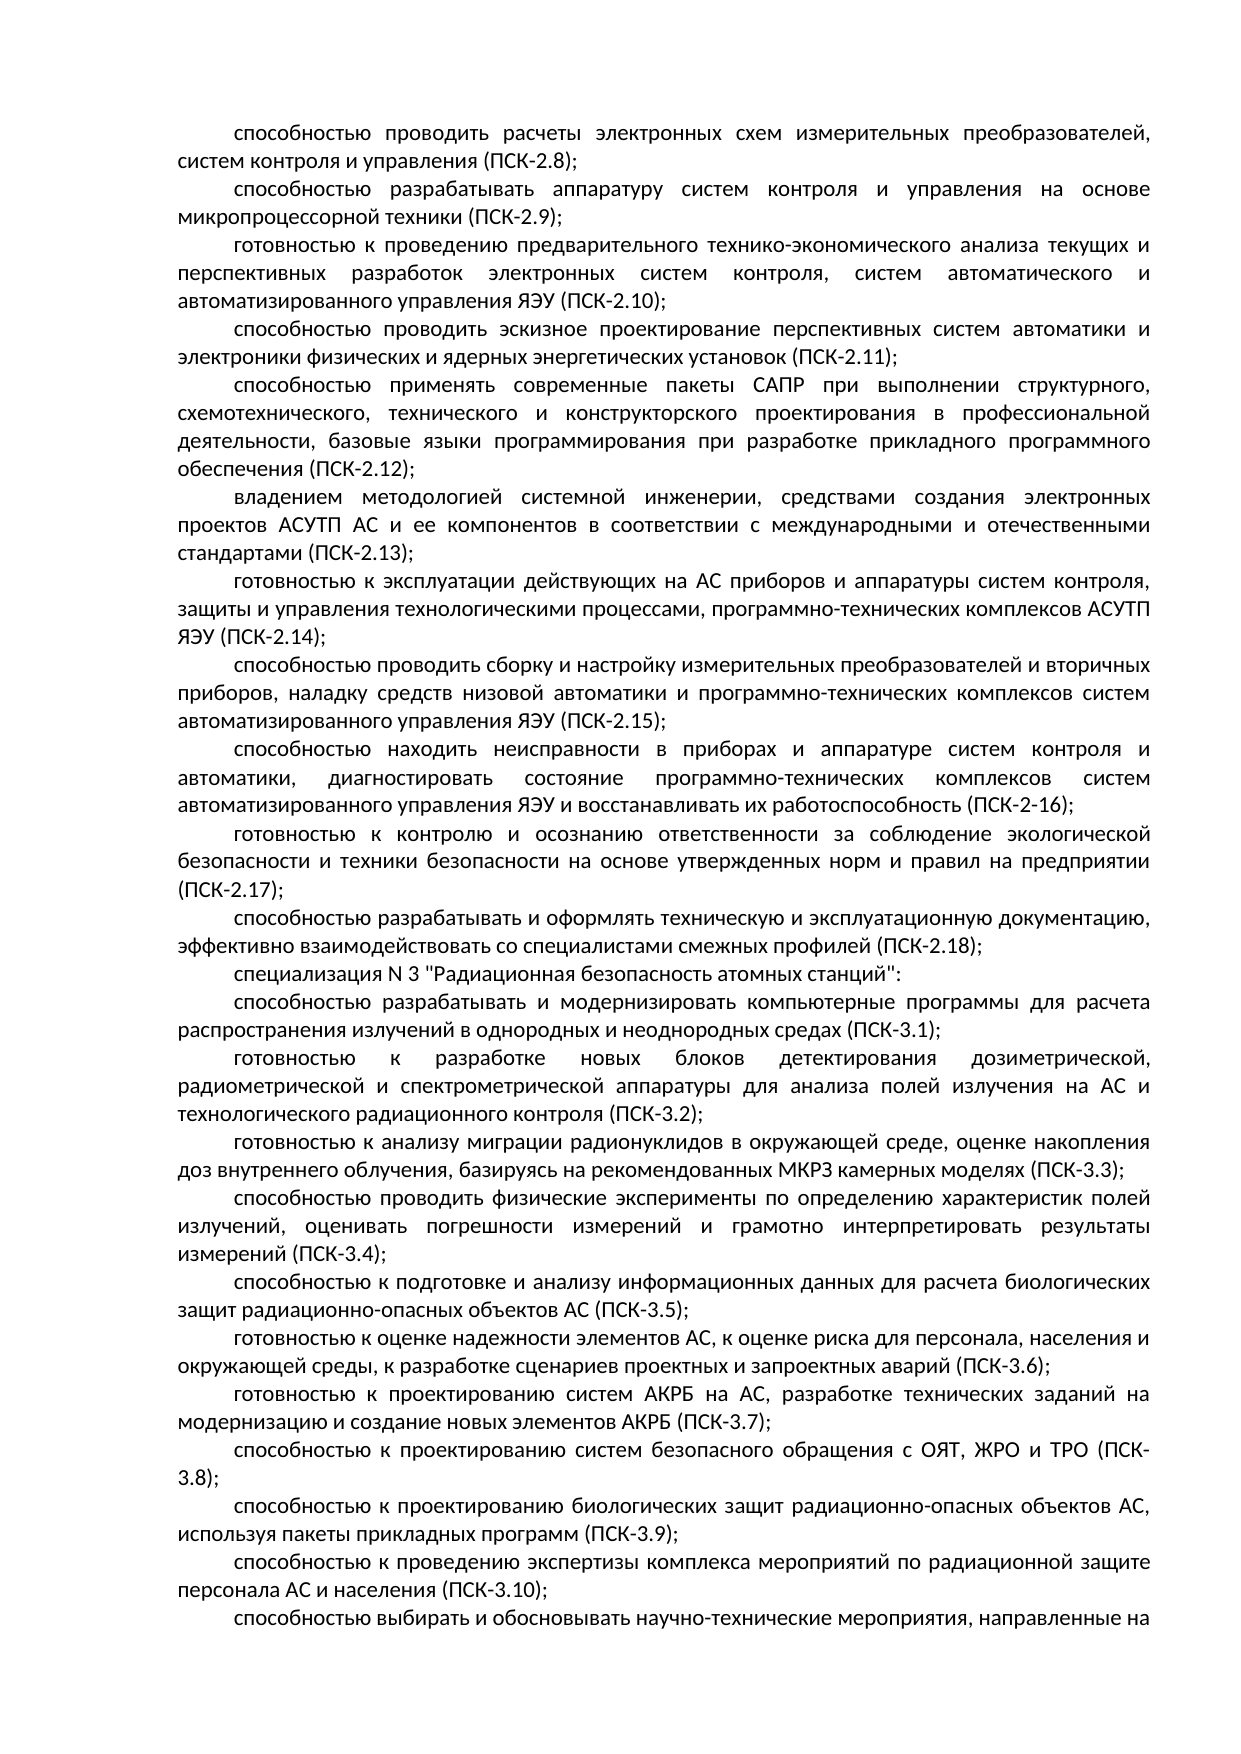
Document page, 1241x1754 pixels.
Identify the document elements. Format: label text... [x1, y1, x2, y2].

text способностью к проектированию биологических защит радиационно-опасных объектов АС, используя пакеты прикладных программ (ПСК-3.9); [177, 1491, 1152, 1547]
text способностью к подготовке и анализу информационных данных для расчета биологических защит радиационно-опасных объектов АС (ПСК-3.5); [177, 1267, 1152, 1323]
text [177, 1603, 1152, 1631]
text готовностью к оценке надежности элементов АС, к оценке риска для персонала, населения и окружающей среды, к разработке сценариев проектных и запроектных аварий (ПСК-3.6); [177, 1323, 1152, 1379]
text способностью проводить расчеты электронных схем измерительных преобразователей, систем контроля и управления (ПСК-2.8); [177, 118, 1152, 174]
text способностью к проведению экспертизы комплекса мероприятий по радиационной защите персонала АС и населения (ПСК-3.10); [177, 1547, 1152, 1603]
text специализация N 3 "Радиационная безопасность атомных станций": [177, 959, 1152, 987]
text готовностью к анализу миграции радионуклидов в окружающей среде, оценке накопления доз внутреннего облучения, базируясь на рекомендованных МКРЗ камерных моделях (ПСК-3.3); [177, 1127, 1152, 1183]
text способностью находить неисправности в приборах и аппаратуре систем контроля и автоматики, диагностировать состояние программно-технических комплексов систем автоматизированного управления ЯЭУ и восстанавливать их работоспособность (ПСК-2-16); [177, 734, 1152, 819]
text способностью проводить сборку и настройку измерительных преобразователей и вторичных приборов, наладку средств низовой автоматики и программно-технических комплексов систем автоматизированного управления ЯЭУ (ПСК-2.15); [177, 651, 1152, 734]
text способностью к проектированию систем безопасного обращения с ОЯТ, ЖРО и ТРО (ПСК-3.8); [177, 1435, 1152, 1491]
text способностью разрабатывать и оформлять техническую и эксплуатационную документацию, эффективно взаимодействовать со специалистами смежных профилей (ПСК-2.18); [177, 903, 1152, 959]
text владением методологией системной инженерии, средствами создания электронных проектов АСУТП АС и ее компонентов в соответствии с международными и отечественными стандартами (ПСК-2.13); [177, 482, 1152, 566]
text готовностью к разработке новых блоков детектирования дозиметрической, радиометрической и спектрометрической аппаратуры для анализа полей излучения на АС и технологического радиационного контроля (ПСК-3.2); [177, 1043, 1152, 1127]
text способностью разрабатывать аппаратуру систем контроля и управления на основе микропроцессорной техники (ПСК-2.9); [177, 174, 1152, 230]
text готовностью к эксплуатации действующих на АС приборов и аппаратуры систем контроля, защиты и управления технологическими процессами, программно-технических комплексов АСУТП ЯЭУ (ПСК-2.14); [177, 566, 1152, 651]
text способностью проводить физические эксперименты по определению характеристик полей излучений, оценивать погрешности измерений и грамотно интерпретировать результаты измерений (ПСК-3.4); [177, 1183, 1152, 1267]
text готовностью к контролю и осознанию ответственности за соблюдение экологической безопасности и техники безопасности на основе утвержденных норм и правил на предприятии (ПСК-2.17); [177, 819, 1152, 903]
text готовностью к проектированию систем АКРБ на АС, разработке технических заданий на модернизацию и создание новых элементов АКРБ (ПСК-3.7); [177, 1379, 1152, 1435]
text способностью применять современные пакеты САПР при выполнении структурного, схемотехнического, технического и конструкторского проектирования в профессиональной деятельности, базовые языки программирования при разработке прикладного программного обеспечения (ПСК-2.12); [177, 370, 1152, 482]
text способностью проводить эскизное проектирование перспективных систем автоматики и электроники физических и ядерных энергетических установок (ПСК-2.11); [177, 314, 1152, 370]
text способностью разрабатывать и модернизировать компьютерные программы для расчета распространения излучений в однородных и неоднородных средах (ПСК-3.1); [177, 987, 1152, 1043]
text готовностью к проведению предварительного технико-экономического анализа текущих и перспективных разработок электронных систем контроля, систем автоматического и автоматизированного управления ЯЭУ (ПСК-2.10); [177, 230, 1152, 314]
